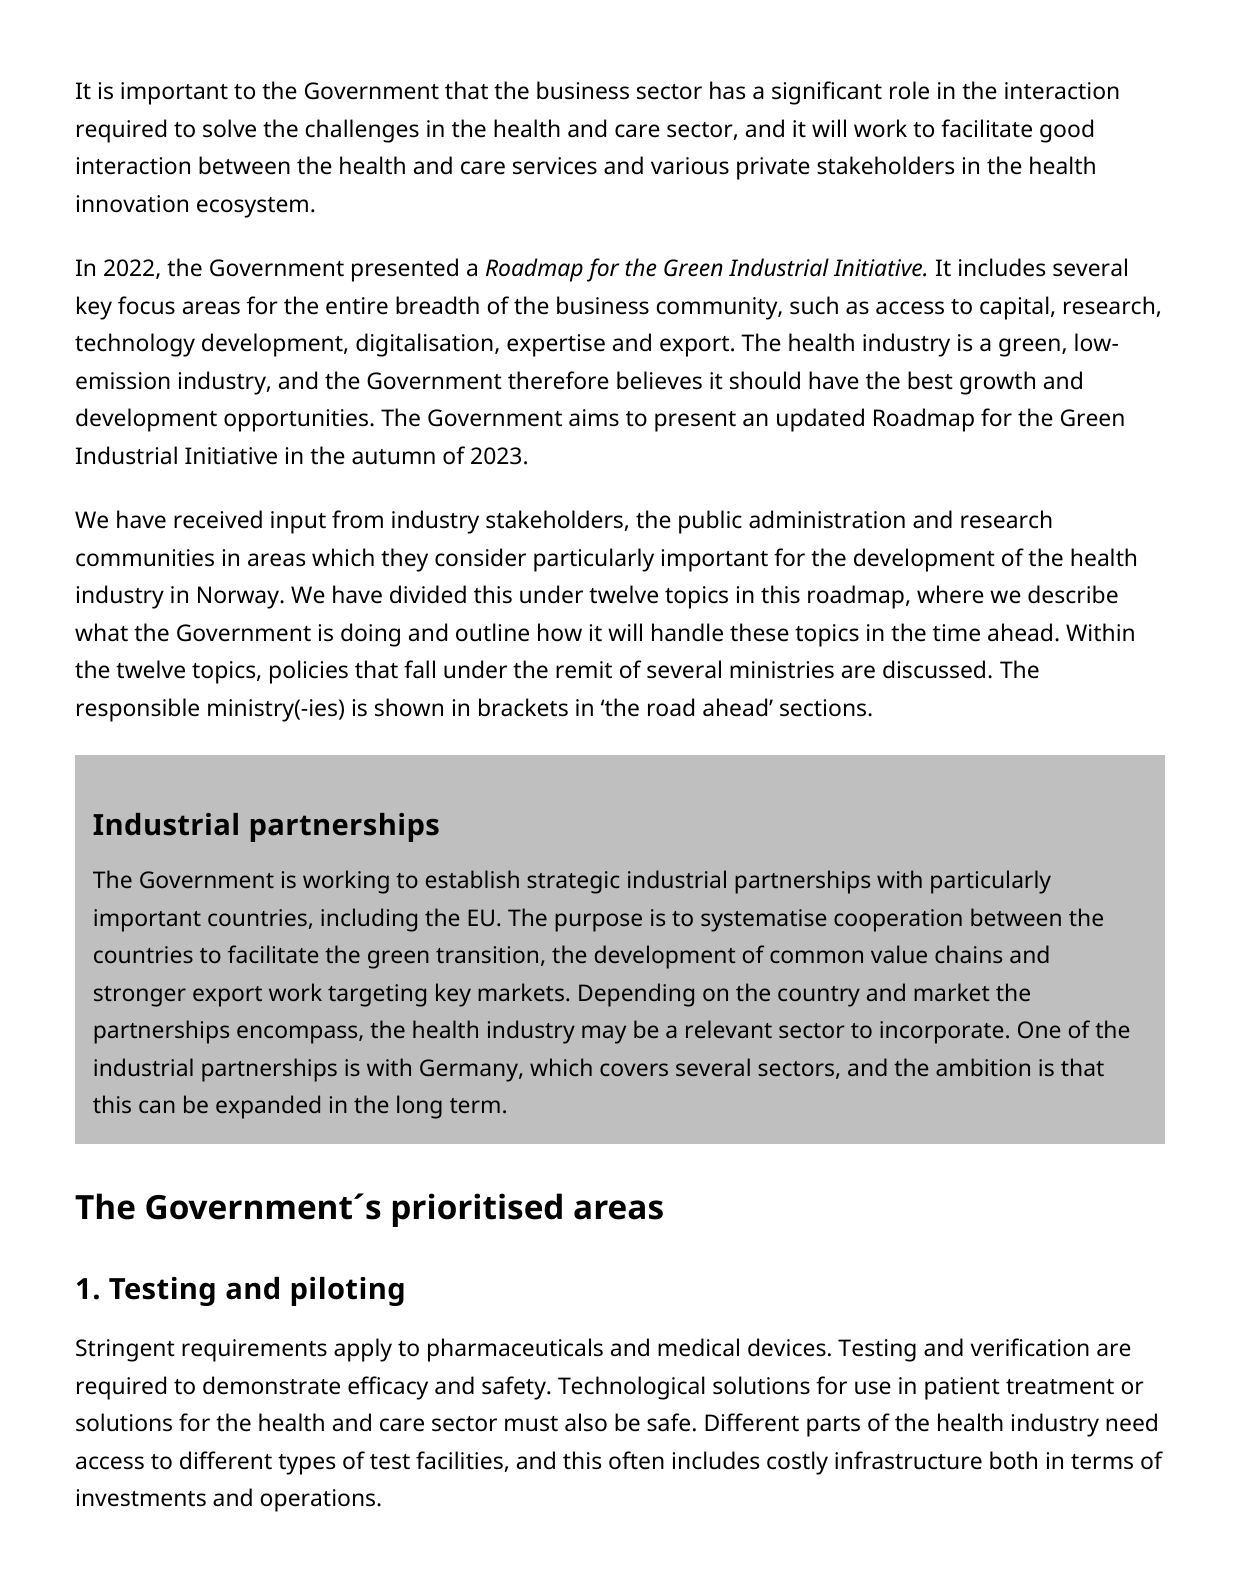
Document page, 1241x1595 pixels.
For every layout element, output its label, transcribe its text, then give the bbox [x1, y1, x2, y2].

text We have received input from industry stakeholders, the public administration and research communities in areas which they consider particularly important for the development of the health industry in Norway. We have divided this under twelve topics in this roadmap, where we describe what the Government is doing and outline how it will handle these topics in the time ahead. Within the twelve topics, policies that fall under the remit of several ministries are discussed. The responsible ministry(-ies) is shown in brackets in ‘the road ahead’ sections. [75, 504, 1165, 723]
text Stringent requirements apply to pharmaceuticals and medical devices. Testing and verification are required to demonstrate efficacy and safety. Technological solutions for use in patient treatment or solutions for the health and care sector must also be safe. Different parts of the health industry need access to different types of test facilities, and this often includes costly infrastructure both in terms of investments and operations. [75, 1332, 1165, 1513]
text It is important to the Government that the business sector has a significant role in the interaction required to solve the challenges in the health and care sector, and it will work to facilitate good interaction between the health and care services and various private stakeholders in the health innovation ecosystem. [75, 75, 1165, 219]
table_header Industrial partnerships The Government is working to establish strategic industrial partnerships with particularly important countries, including the EU. The purpose is to systematise cooperation between the countries to facilitate the green transition, the development of common value chains and stronger export work targeting key markets. Depending on the country and market the partnerships encompass, the health industry may be a relevant sector to incorporate. One of the industrial partnerships is with Germany, which covers several sectors, and the ambition is that this can be expanded in the long term. [75, 755, 1165, 1143]
text In 2022, the Government presented a Roadmap for the Green Industrial Initiative. It includes several key focus areas for the entire breadth of the business community, such as access to capital, research, technology development, digitalisation, expertise and export. The health industry is a green, low-emission industry, and the Government therefore believes it should have the best growth and development opportunities. The Government aims to present an updated Roadmap for the Green Industrial Initiative in the autumn of 2023. [75, 252, 1165, 471]
text The Government´s prioritised areas [75, 1184, 1165, 1229]
text 1. Testing and piloting [75, 1268, 1165, 1308]
